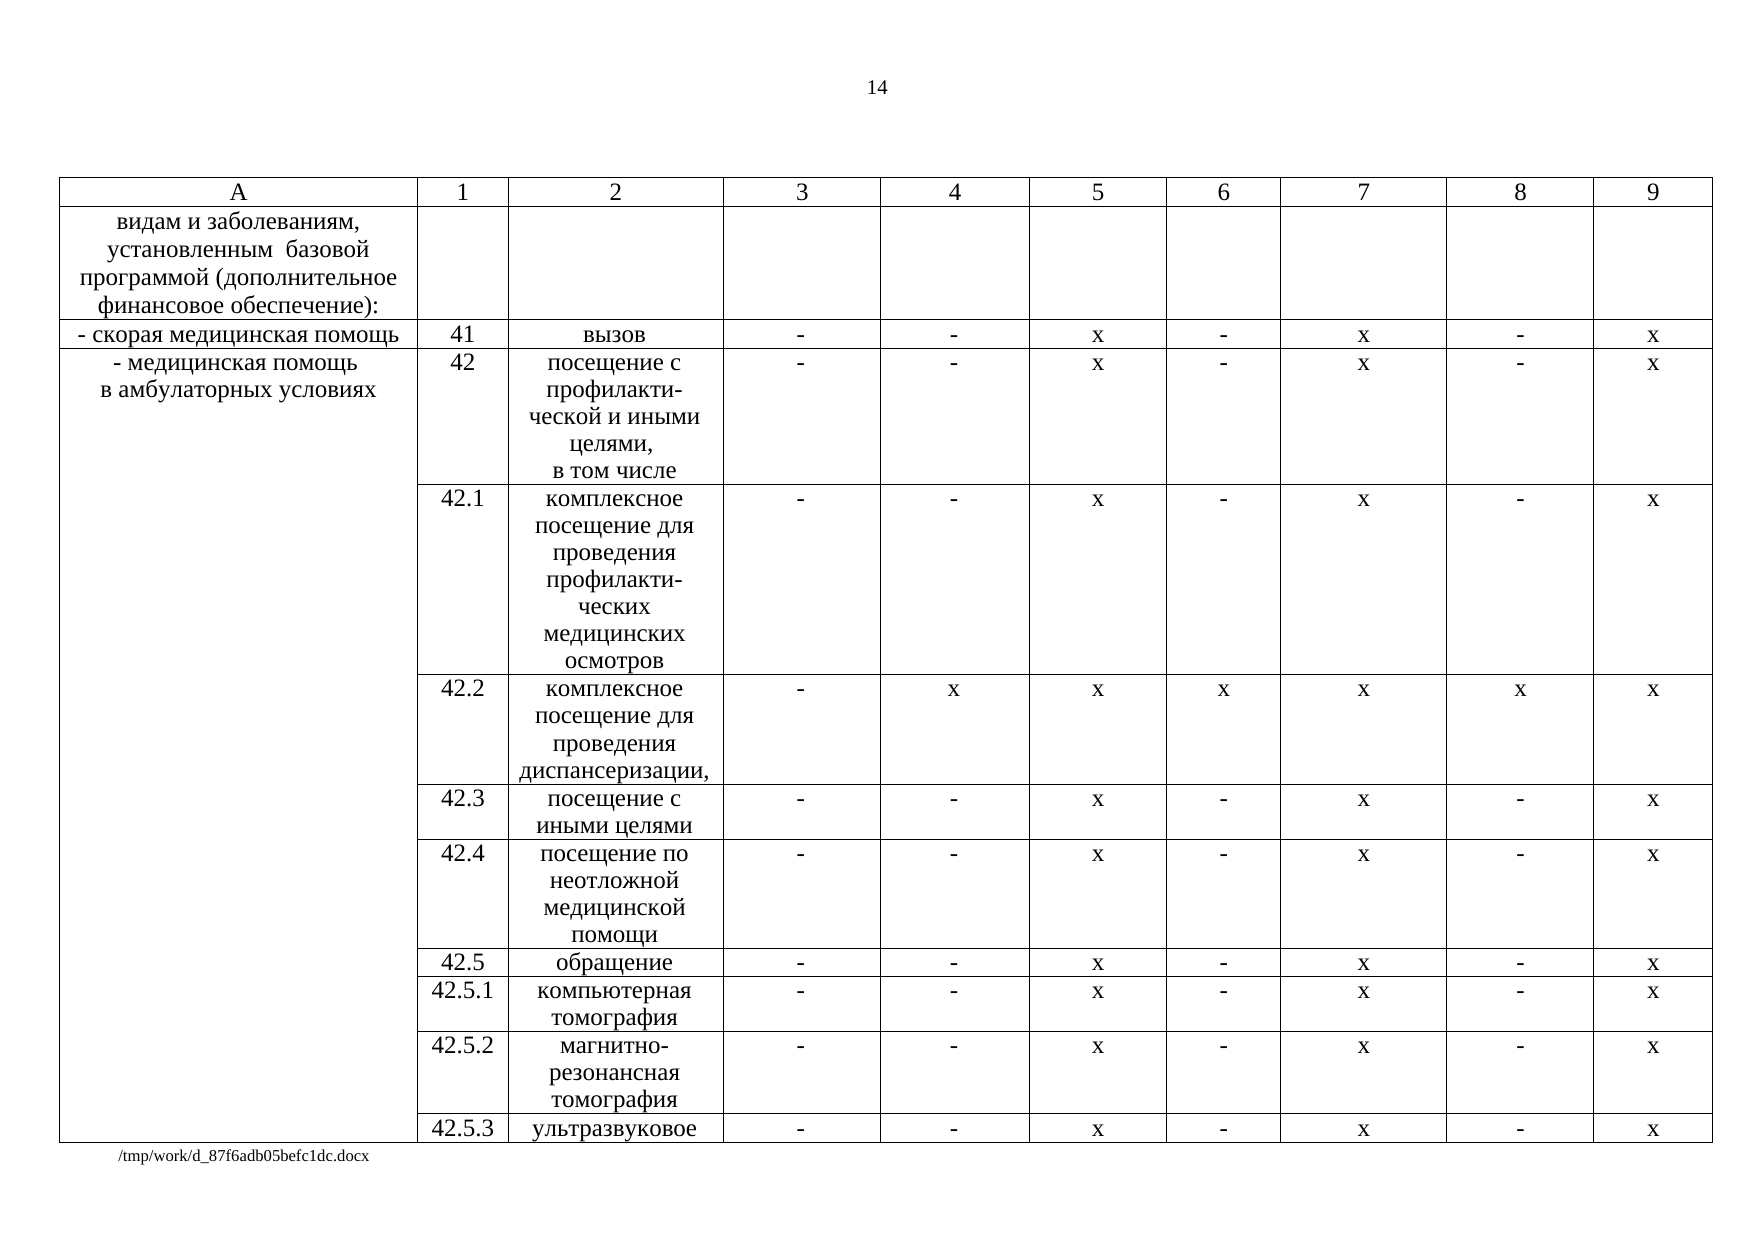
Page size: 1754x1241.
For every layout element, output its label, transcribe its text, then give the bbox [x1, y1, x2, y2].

table_cell - [724, 207, 880, 319]
table_header 9 [1594, 178, 1712, 206]
table_cell - [1167, 1032, 1280, 1113]
table_cell - [1167, 320, 1280, 347]
table_cell х [1594, 785, 1712, 839]
table_cell - [1447, 949, 1593, 976]
table_cell х [1281, 207, 1446, 319]
table_cell комплексное посещение для проведения диспансеризации, [509, 675, 723, 783]
table_cell 42.5.2 [418, 1032, 508, 1113]
table_cell 42.3 [418, 785, 508, 839]
table_cell магнитно-резонансная томография [509, 1032, 723, 1113]
table_cell х [1281, 675, 1446, 783]
table_cell х [1594, 1114, 1712, 1142]
table_cell х [1594, 977, 1712, 1031]
table_cell 42.4 [418, 840, 508, 948]
table_cell - [724, 840, 880, 948]
table_cell - скорая медицинская помощь [60, 320, 417, 347]
table_cell - [1447, 840, 1593, 948]
table_cell х [1594, 207, 1712, 319]
table_cell - [1167, 840, 1280, 948]
table_cell - [881, 485, 1029, 674]
table_cell х [1030, 485, 1166, 674]
table_cell х [1030, 977, 1166, 1031]
table_cell х [1281, 485, 1446, 674]
table_cell - [724, 349, 880, 484]
table_cell х [1030, 675, 1166, 783]
table_cell - [724, 320, 880, 347]
table_cell х [1030, 949, 1166, 976]
table_cell - [1167, 485, 1280, 674]
table_cell х [1281, 977, 1446, 1031]
table_cell посещение с иными целями [509, 785, 723, 839]
table_cell х [1030, 840, 1166, 948]
table_cell - [1447, 320, 1593, 347]
table_cell х [1281, 1032, 1446, 1113]
table_cell х [1030, 207, 1166, 319]
table_cell 42.5.1 [418, 977, 508, 1031]
table_cell х [1594, 949, 1712, 976]
table_cell - медицинская помощь в амбулаторных условиях [60, 349, 417, 1142]
table_header А [60, 178, 417, 206]
table_cell - [724, 1114, 880, 1142]
table_cell - [881, 840, 1029, 948]
table_header 6 [1167, 178, 1280, 206]
table_cell - [1167, 349, 1280, 484]
table_cell 42.5 [418, 949, 508, 976]
table_cell - [1447, 485, 1593, 674]
table_cell х [1281, 320, 1446, 347]
table_cell х [1281, 840, 1446, 948]
table_cell - [881, 949, 1029, 976]
table_cell - [1447, 1114, 1593, 1142]
table_cell посещение по неотложной медицинской помощи [509, 840, 723, 948]
table_cell 42.5.3 [418, 1114, 508, 1142]
table_cell х [1594, 320, 1712, 347]
table_cell - [881, 785, 1029, 839]
table_cell - [881, 349, 1029, 484]
table_cell - [881, 977, 1029, 1031]
table_cell 42 [418, 349, 508, 484]
table_cell обращение [509, 949, 723, 976]
table_header 7 [1281, 178, 1446, 206]
table_cell х [1030, 320, 1166, 347]
table_cell 40 [418, 207, 508, 319]
table_header 4 [881, 178, 1029, 206]
table_cell - [1167, 977, 1280, 1031]
table_cell х [1594, 485, 1712, 674]
table_cell - [1167, 1114, 1280, 1142]
table_header 5 [1030, 178, 1166, 206]
table_cell компьютерная томография [509, 977, 723, 1031]
table_cell х [1594, 840, 1712, 948]
table_cell - [1167, 207, 1280, 319]
table_cell - [881, 1114, 1029, 1142]
table_cell х [1594, 349, 1712, 484]
table_header 2 [509, 178, 723, 206]
table_header 8 [1447, 178, 1593, 206]
table_cell - [1447, 785, 1593, 839]
table_header 1 [418, 178, 508, 206]
table_cell - [1167, 949, 1280, 976]
table_cell х [1030, 349, 1166, 484]
table_header 3 [724, 178, 880, 206]
table_cell х [1030, 1114, 1166, 1142]
table_cell - [724, 1032, 880, 1113]
table_cell х [1281, 349, 1446, 484]
table_cell - [1447, 207, 1593, 319]
table_cell - [724, 949, 880, 976]
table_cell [509, 1114, 723, 1142]
table_cell 41 [418, 320, 508, 347]
table_cell - [724, 675, 880, 783]
table_cell - [881, 320, 1029, 347]
table_cell х [1594, 1032, 1712, 1113]
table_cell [60, 207, 417, 319]
table_cell х [1167, 675, 1280, 783]
table_cell вызов [509, 320, 723, 347]
table_cell х [1281, 1114, 1446, 1142]
table_cell - [1167, 785, 1280, 839]
table_cell х [1030, 1032, 1166, 1113]
table_cell х [1594, 675, 1712, 783]
table_cell - [881, 207, 1029, 319]
table_cell х [1030, 785, 1166, 839]
table_cell [509, 207, 723, 319]
table_cell - [1447, 349, 1593, 484]
table_cell 42.2 [418, 675, 508, 783]
table_cell х [1281, 785, 1446, 839]
table_cell - [1447, 1032, 1593, 1113]
table_cell - [881, 1032, 1029, 1113]
table_cell - [724, 785, 880, 839]
table_cell 42.1 [418, 485, 508, 674]
table_cell х [1447, 675, 1593, 783]
table_cell посещение с профилакти-ческой и иными целями, в том числе [509, 349, 723, 484]
table_cell х [881, 675, 1029, 783]
table_cell х [1281, 949, 1446, 976]
table_cell - [724, 485, 880, 674]
table_cell - [1447, 977, 1593, 1031]
table_cell комплексное посещение для проведения профилакти-ческих медицинских осмотров [509, 485, 723, 674]
table_cell - [724, 977, 880, 1031]
